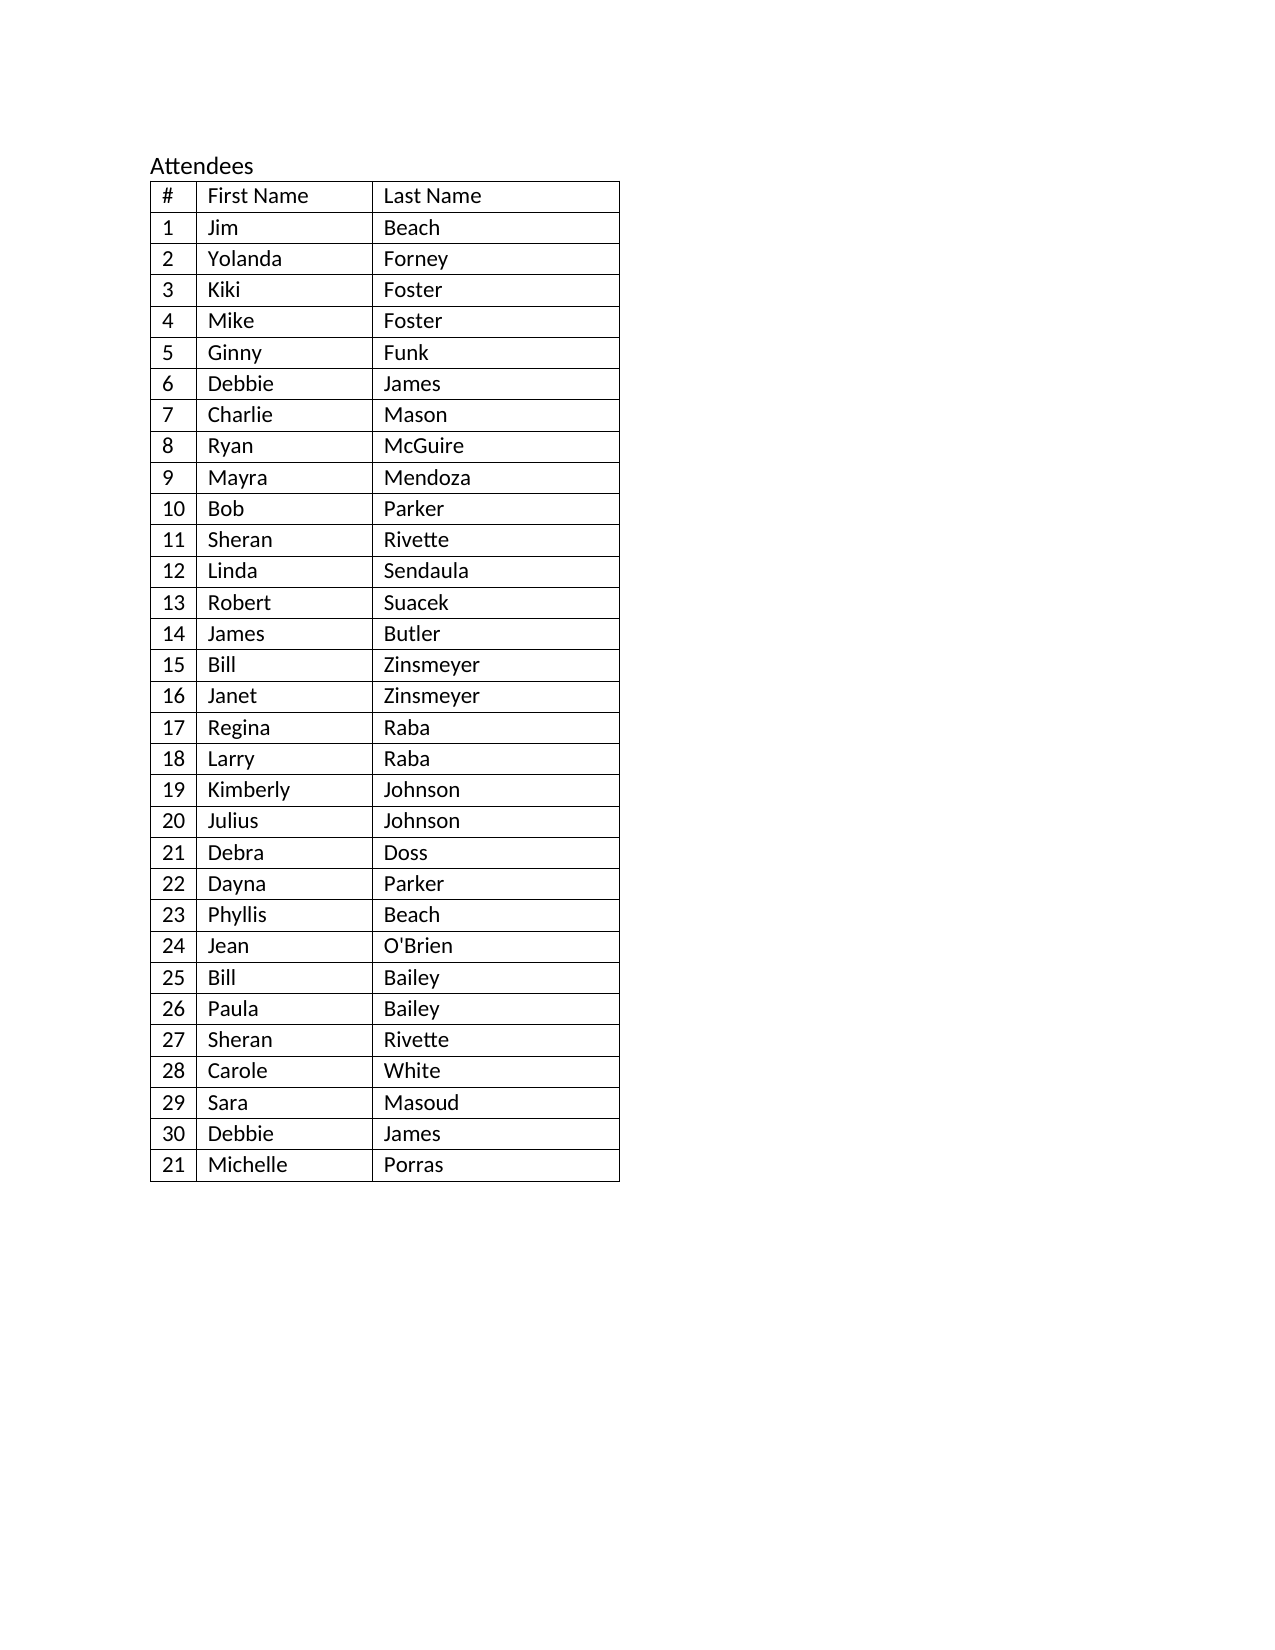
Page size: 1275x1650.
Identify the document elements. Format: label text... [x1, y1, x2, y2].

table_cell Phyllis [197, 900, 372, 931]
table_cell Julius [197, 807, 372, 837]
table_cell Parker [373, 869, 619, 899]
table_cell Sheran [197, 1025, 372, 1056]
table_cell Michelle [197, 1150, 372, 1181]
table_cell Kimberly [197, 775, 372, 806]
table_cell James [197, 619, 372, 649]
table_cell Porras [373, 1150, 619, 1181]
table_cell Zinsmeyer [373, 650, 619, 681]
table_cell 7 [151, 400, 196, 431]
table_cell Funk [373, 338, 619, 368]
table_cell 14 [151, 619, 196, 649]
table_cell Masoud [373, 1088, 619, 1118]
table_cell 17 [151, 713, 196, 743]
table_cell Beach [373, 213, 619, 243]
table_cell 2 [151, 244, 196, 274]
table_cell Butler [373, 619, 619, 649]
table_cell Bailey [373, 963, 619, 993]
table_header Last Name [373, 182, 619, 212]
table_cell 16 [151, 682, 196, 712]
table_cell 29 [151, 1088, 196, 1118]
table_cell Zinsmeyer [373, 682, 619, 712]
table_cell Yolanda [197, 244, 372, 274]
table_cell Regina [197, 713, 372, 743]
table_cell 21 [151, 838, 196, 868]
table_cell Foster [373, 307, 619, 337]
table_cell 28 [151, 1057, 196, 1087]
table_cell Mason [373, 400, 619, 431]
table_cell 18 [151, 744, 196, 774]
table_cell Rivette [373, 525, 619, 556]
table_cell Jean [197, 932, 372, 962]
table_cell Mayra [197, 463, 372, 493]
table_cell 12 [151, 557, 196, 587]
table_cell 10 [151, 494, 196, 524]
table_cell Sendaula [373, 557, 619, 587]
table_cell Raba [373, 713, 619, 743]
table_cell 5 [151, 338, 196, 368]
table_cell James [373, 369, 619, 399]
table_cell 22 [151, 869, 196, 899]
table_cell Janet [197, 682, 372, 712]
table_cell Foster [373, 275, 619, 306]
table_cell 15 [151, 650, 196, 681]
table_cell Bill [197, 963, 372, 993]
table_cell Linda [197, 557, 372, 587]
table_cell 11 [151, 525, 196, 556]
table_cell Doss [373, 838, 619, 868]
table_cell 23 [151, 900, 196, 931]
table_cell Suacek [373, 588, 619, 618]
table_cell 4 [151, 307, 196, 337]
table_cell 6 [151, 369, 196, 399]
table_cell Beach [373, 900, 619, 931]
table_cell Bailey [373, 994, 619, 1024]
text Attendees [150, 150, 1125, 181]
table_cell Sheran [197, 525, 372, 556]
table_cell 3 [151, 275, 196, 306]
table_cell Debra [197, 838, 372, 868]
table_cell Sara [197, 1088, 372, 1118]
table_cell Bill [197, 650, 372, 681]
table_cell 19 [151, 775, 196, 806]
table_header # [151, 182, 196, 212]
table_cell Johnson [373, 807, 619, 837]
table_cell Mendoza [373, 463, 619, 493]
table_cell Kiki [197, 275, 372, 306]
table_cell O'Brien [373, 932, 619, 962]
table_cell White [373, 1057, 619, 1087]
table_cell Charlie [197, 400, 372, 431]
table_cell 8 [151, 432, 196, 462]
table_cell 25 [151, 963, 196, 993]
table_cell James [373, 1119, 619, 1149]
table_cell Debbie [197, 1119, 372, 1149]
table_cell Bob [197, 494, 372, 524]
table_cell 30 [151, 1119, 196, 1149]
table_cell Rivette [373, 1025, 619, 1056]
table_cell Mike [197, 307, 372, 337]
table_cell 13 [151, 588, 196, 618]
table_cell Ryan [197, 432, 372, 462]
table_cell Parker [373, 494, 619, 524]
table_cell Ginny [197, 338, 372, 368]
table_cell Carole [197, 1057, 372, 1087]
table_cell 27 [151, 1025, 196, 1056]
table_cell 24 [151, 932, 196, 962]
table_cell Dayna [197, 869, 372, 899]
table_cell Forney [373, 244, 619, 274]
table_cell 1 [151, 213, 196, 243]
table_cell 9 [151, 463, 196, 493]
table_cell Johnson [373, 775, 619, 806]
table_cell Jim [197, 213, 372, 243]
table_cell Larry [197, 744, 372, 774]
table_cell 21 [151, 1150, 196, 1181]
table_header First Name [197, 182, 372, 212]
table_cell Debbie [197, 369, 372, 399]
table_cell 26 [151, 994, 196, 1024]
table_cell Robert [197, 588, 372, 618]
table_cell Raba [373, 744, 619, 774]
table_cell Paula [197, 994, 372, 1024]
table_cell 20 [151, 807, 196, 837]
table_cell McGuire [373, 432, 619, 462]
